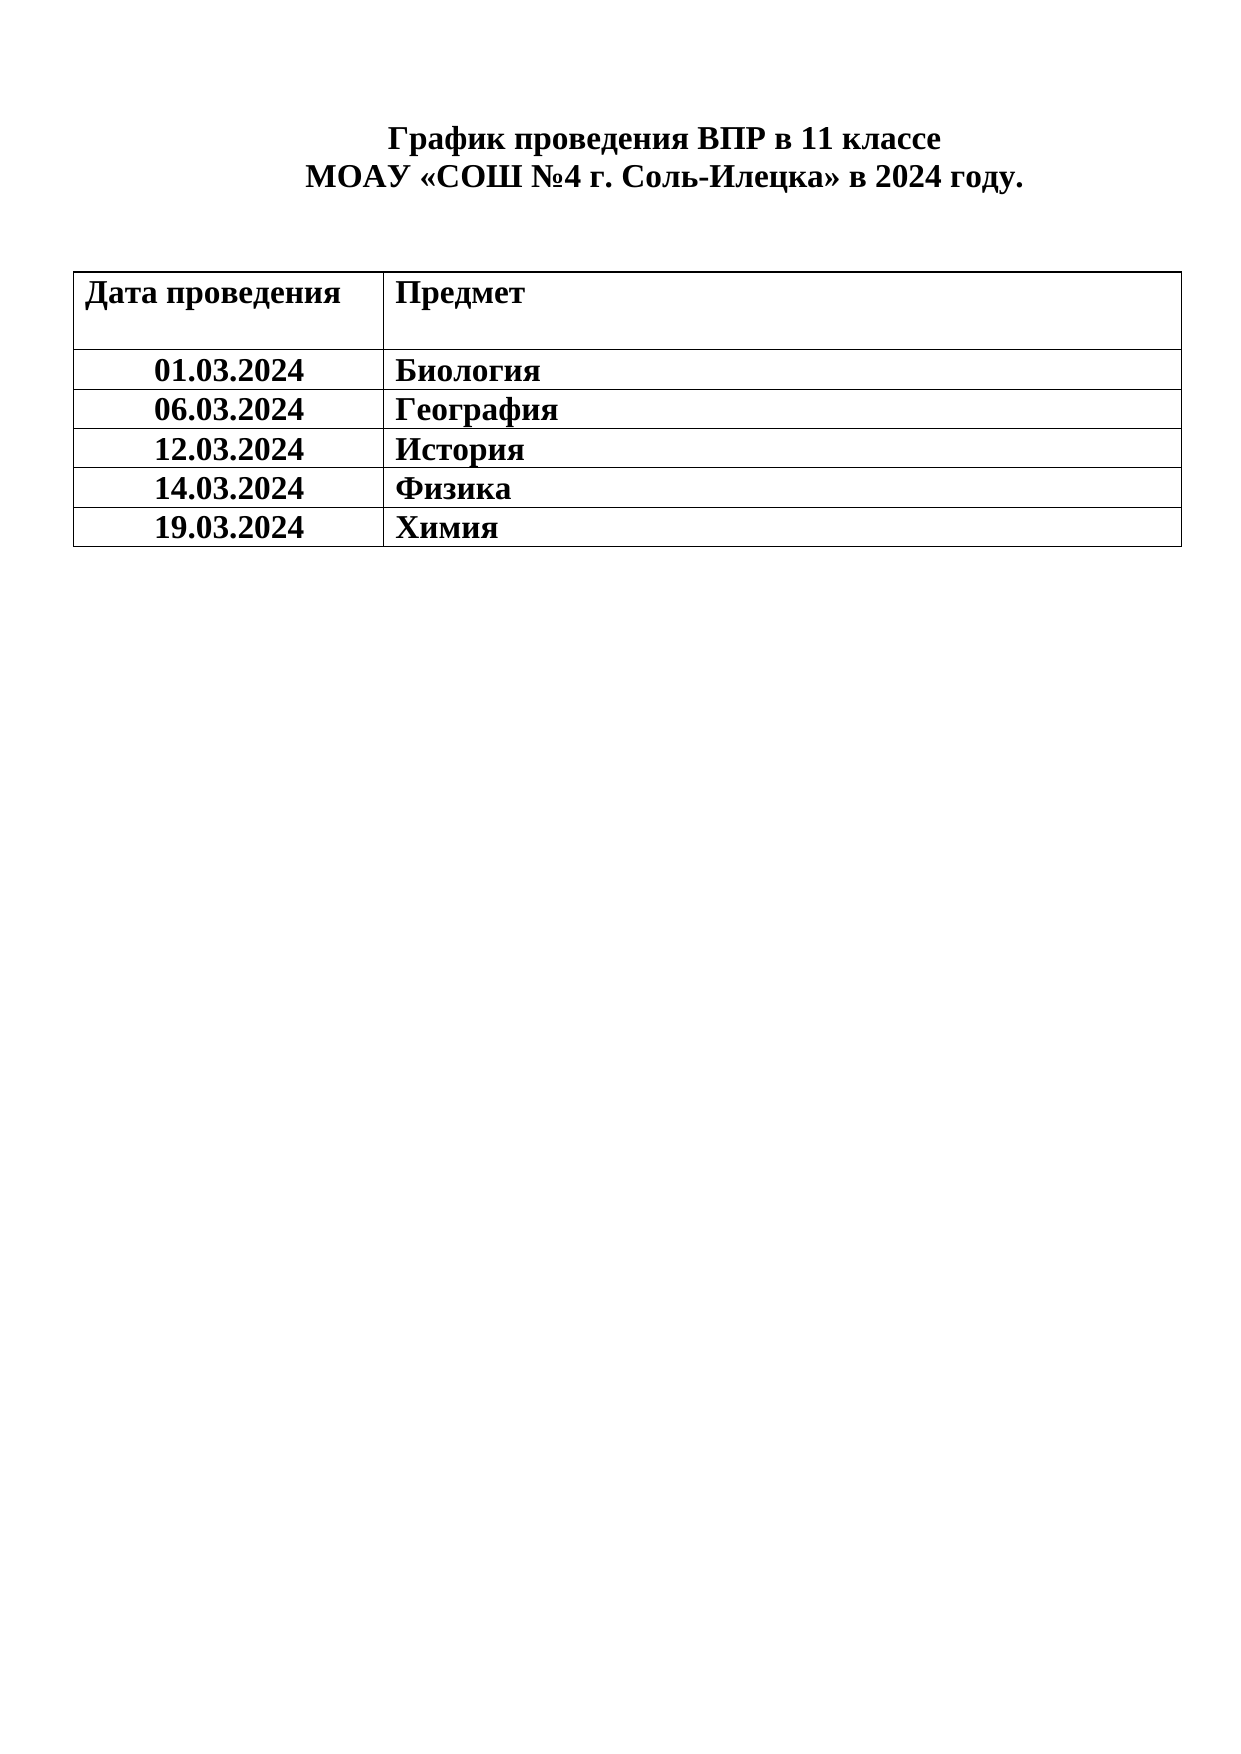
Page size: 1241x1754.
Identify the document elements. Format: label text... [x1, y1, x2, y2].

table_cell География [384, 390, 1181, 428]
text График проведения ВПР в 11 классе [177, 118, 1152, 156]
table_cell 14.03.2024 [74, 468, 383, 507]
table_header Дата проведения [74, 273, 383, 349]
table_cell История [384, 429, 1181, 467]
table_cell 19.03.2024 [74, 508, 383, 546]
table_cell 01.03.2024 [74, 350, 383, 388]
table_cell Биология [384, 350, 1181, 388]
table_cell Физика [384, 468, 1181, 507]
text МОАУ «СОШ №4 г. Соль-Илецка» в 2024 году. [177, 156, 1152, 195]
table_header Предмет [384, 273, 1181, 349]
table_cell 12.03.2024 [74, 429, 383, 467]
table_cell 06.03.2024 [74, 390, 383, 428]
table_cell Химия [384, 508, 1181, 546]
